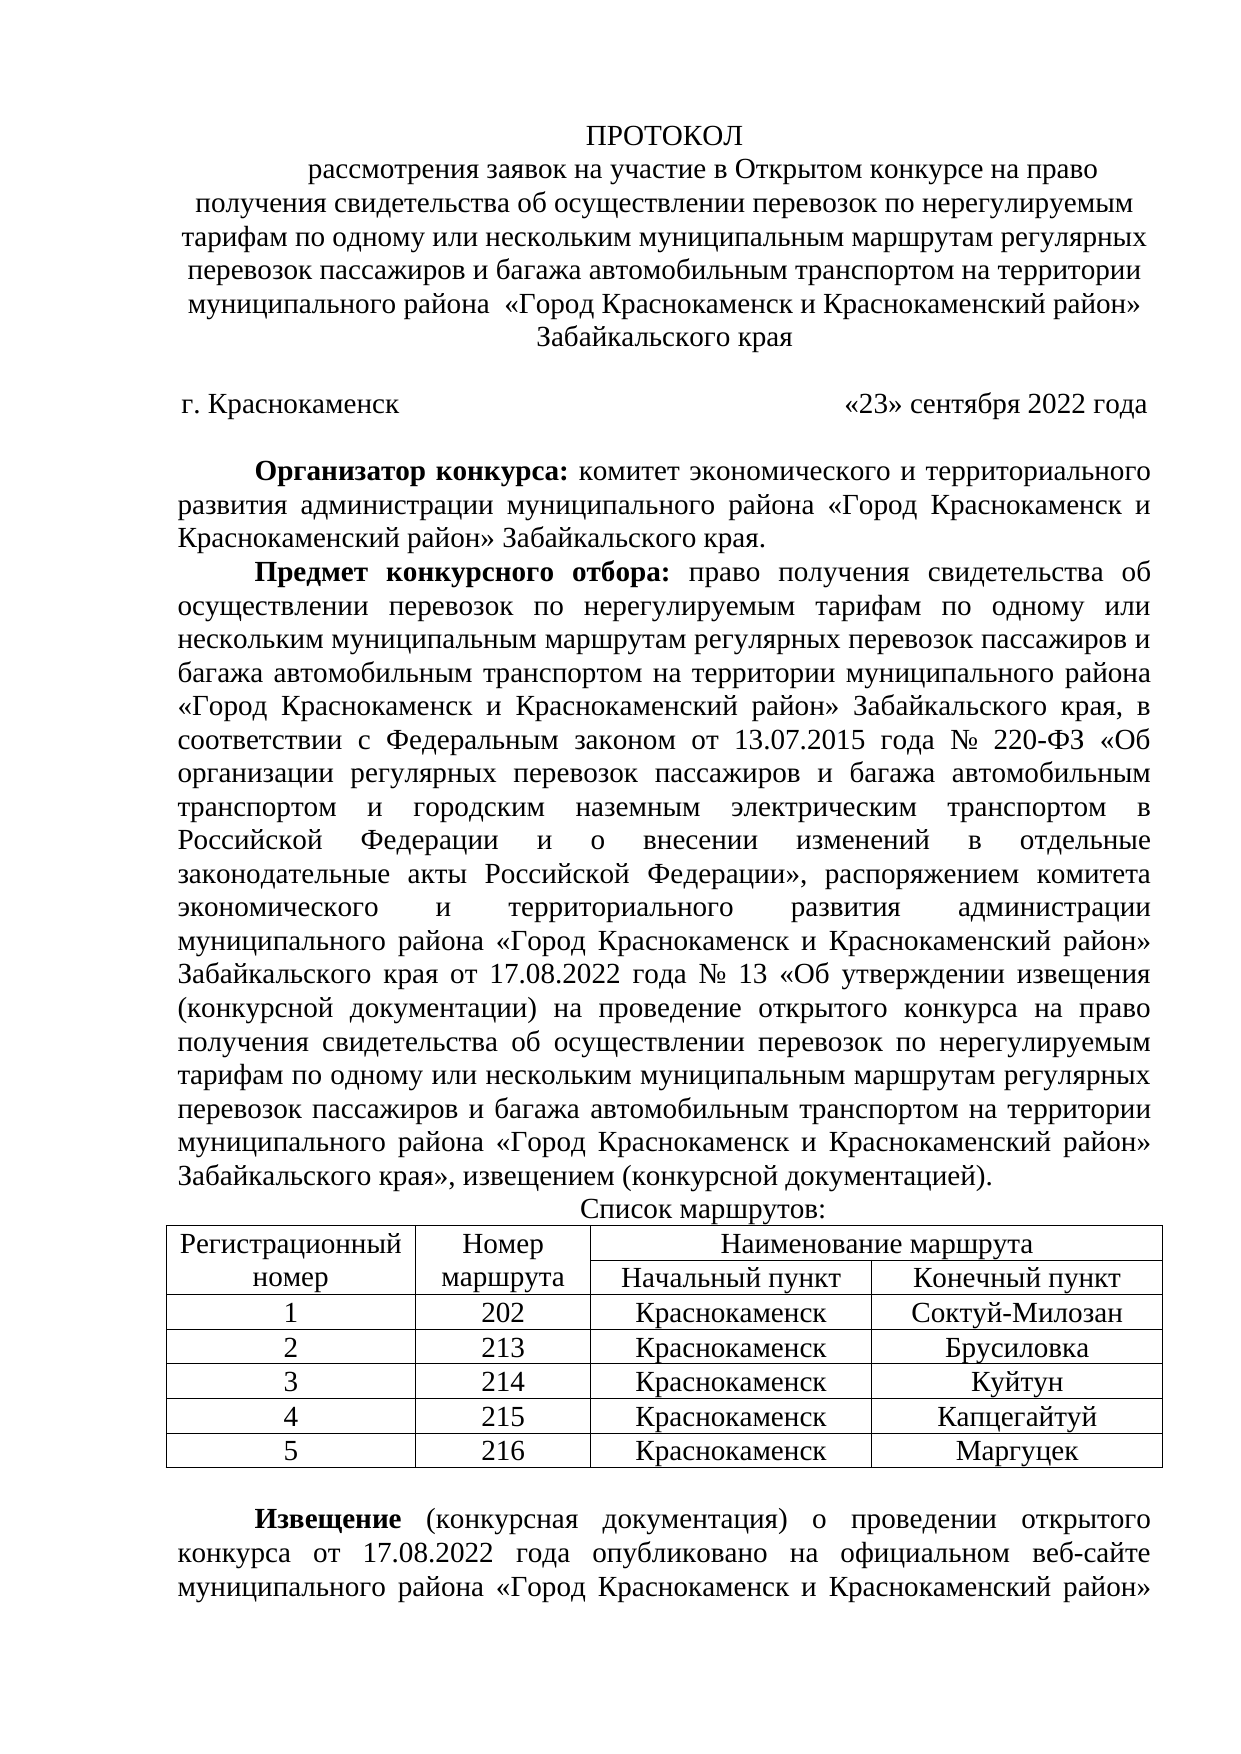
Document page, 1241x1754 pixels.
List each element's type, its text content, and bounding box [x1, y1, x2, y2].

text рассмотрения заявок на участие в Открытом конкурсе на право получения свидетельства об осуществлении перевозок по нерегулируемым тарифам по одному или нескольким муниципальным маршрутам регулярных перевозок пассажиров и багажа автомобильным транспортом на территории муниципального района «Город Краснокаменск и Краснокаменский район» Забайкальского края [177, 152, 1152, 353]
table_cell 1 [167, 1295, 415, 1329]
table_cell 2 [167, 1330, 415, 1363]
table_cell Куйтун [872, 1364, 1162, 1398]
table_cell Краснокаменск [591, 1295, 871, 1329]
table_cell Капцегайтуй [872, 1399, 1162, 1432]
text Список маршрутов: [177, 1191, 1152, 1225]
table_cell 4 [167, 1399, 415, 1432]
table_cell Краснокаменск [591, 1330, 871, 1363]
table_cell 3 [167, 1364, 415, 1398]
text г. Краснокаменск «23» сентября 2022 года [177, 386, 1152, 420]
text ПРОТОКОЛ [177, 118, 1152, 152]
table_header Наименование маршрута [591, 1226, 1162, 1259]
table_cell Соктуй-Милозан [872, 1295, 1162, 1329]
table_header Номер маршрута [416, 1226, 590, 1294]
table_cell Брусиловка [872, 1330, 1162, 1363]
table_cell Краснокаменск [591, 1399, 871, 1432]
table_cell 202 [416, 1295, 590, 1329]
table_cell 5 [167, 1434, 415, 1467]
table_header Регистрационный номер [167, 1226, 415, 1294]
table_cell Маргуцек [872, 1434, 1162, 1467]
table_cell Краснокаменск [591, 1364, 871, 1398]
text Организатор конкурса: комитет экономического и территориального развития администрации муниципального района «Город Краснокаменск и Краснокаменский район» Забайкальского края. [177, 453, 1152, 554]
table_cell 216 [416, 1434, 590, 1467]
table_cell 214 [416, 1364, 590, 1398]
table_cell 215 [416, 1399, 590, 1432]
table_cell 213 [416, 1330, 590, 1363]
text Предмет конкурсного отбора: право получения свидетельства об осуществлении перевозок по нерегулируемым тарифам по одному или нескольким муниципальным маршрутам регулярных перевозок пассажиров и багажа автомобильным транспортом на территории муниципального района «Город Краснокаменск и Краснокаменский район» Забайкальского края, в соответствии с Федеральным законом от 13.07.2015 года № 220-ФЗ «Об организации регулярных перевозок пассажиров и багажа автомобильным транспортом и городским наземным электрическим транспортом в Российской Федерации и о внесении изменений в отдельные законодательные акты Российской Федерации», распоряжением комитета экономического и территориального развития администрации муниципального района «Город Краснокаменск и Краснокаменский район» Забайкальского края от 17.08.2022 года № 13 «Об утверждении извещения (конкурсной документации) на проведение открытого конкурса на право получения свидетельства об осуществлении перевозок по нерегулируемым тарифам по одному или нескольким муниципальным маршрутам регулярных перевозок пассажиров и багажа автомобильным транспортом на территории муниципального района «Город Краснокаменск и Краснокаменский район» Забайкальского края», извещением (конкурсной документацией). [177, 554, 1152, 1191]
table_cell Краснокаменск [591, 1434, 871, 1467]
table_cell Конечный пункт [872, 1261, 1162, 1294]
table_cell Начальный пункт [591, 1261, 871, 1294]
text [177, 1502, 1152, 1602]
